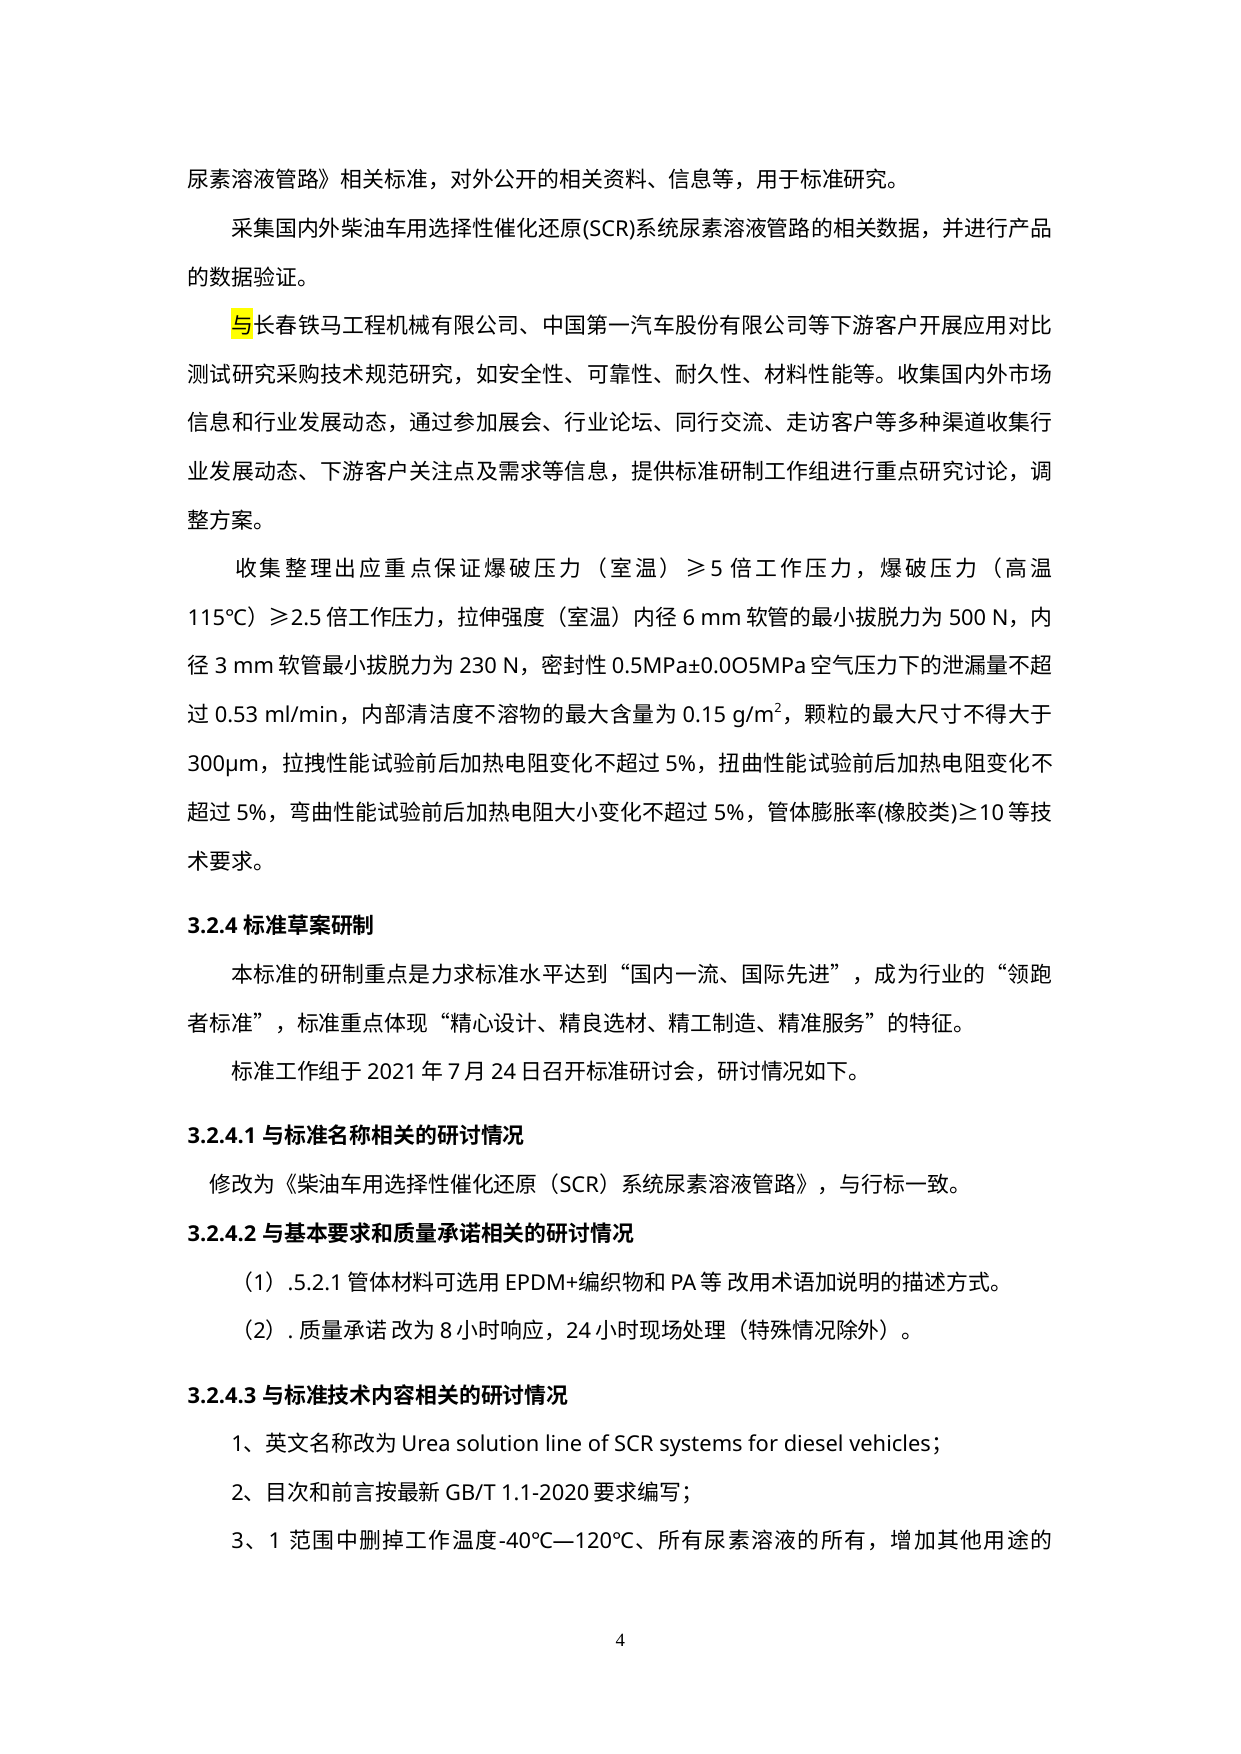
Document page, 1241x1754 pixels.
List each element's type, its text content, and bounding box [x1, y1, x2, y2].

text 本标准的研制重点是力求标准水平达到“国内一流、国际先进”，成为行业的“领跑者标准”，标准重点体现“精心设计、精良选材、精工制造、精准服务”的特征。 [187, 957, 1053, 1038]
text 3.2.4 标准草案研制 [187, 908, 1053, 940]
text 2、目次和前言按最新GB/T 1.1-2020要求编写； [187, 1474, 1053, 1507]
text 修改为《柴油车用选择性催化还原（SCR）系统尿素溶液管路》，与行标一致。 [187, 1167, 1053, 1199]
text 1、英文名称改为Urea solution line of SCR systems for diesel vehicles； [187, 1426, 1053, 1459]
text 标准工作组于2021年7月24日召开标准研讨会，研讨情况如下。 [187, 1054, 1053, 1086]
text （1）.5.2.1管体材料可选用EPDM+编织物和PA等 改用术语加说明的描述方式。 [187, 1264, 1053, 1297]
text 采集国内外柴油车用选择性催化还原(SCR)系统尿素溶液管路的相关数据，并进行产品的数据验证。 [187, 210, 1053, 292]
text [187, 162, 1053, 194]
text 3.2.4.2 与基本要求和质量承诺相关的研讨情况 [187, 1216, 1053, 1248]
text 3.2.4.1 与标准名称相关的研讨情况 [187, 1118, 1053, 1151]
text （2）. 质量承诺 改为8小时响应，24小时现场处理（特殊情况除外）。 [187, 1313, 1053, 1345]
text 3.2.4.3 与标准技术内容相关的研讨情况 [187, 1377, 1053, 1410]
text 收集整理出应重点保证爆破压力（室温）≥5倍工作压力，爆破压力（高温115℃）≥2.5倍工作压力，拉伸强度（室温）内径 6 mm软管的最小拔脱力为 500 N，内径 3 mm软管最小拔脱力为 230 N，密封性0.5MPa±0.0O5MPa空气压力下的泄漏量不超过0.53 ml/min，内部清洁度不溶物的最大含量为0.15 g/m2，颗粒的最大尺寸不得大于300μm，拉拽性能试验前后加热电阻变化不超过5%，扭曲性能试验前后加热电阻变化不超过5%，弯曲性能试验前后加热电阻大小变化不超过5%，管体膨胀率(橡胶类)≥10等技术要求。 [187, 551, 1053, 876]
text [187, 1523, 1053, 1555]
text 与长春铁马工程机械有限公司、中国第一汽车股份有限公司等下游客户开展应用对比测试研究采购技术规范研究，如安全性、可靠性、耐久性、材料性能等。收集国内外市场信息和行业发展动态，通过参加展会、行业论坛、同行交流、走访客户等多种渠道收集行业发展动态、下游客户关注点及需求等信息，提供标准研制工作组进行重点研究讨论，调整方案。 [187, 307, 1053, 535]
